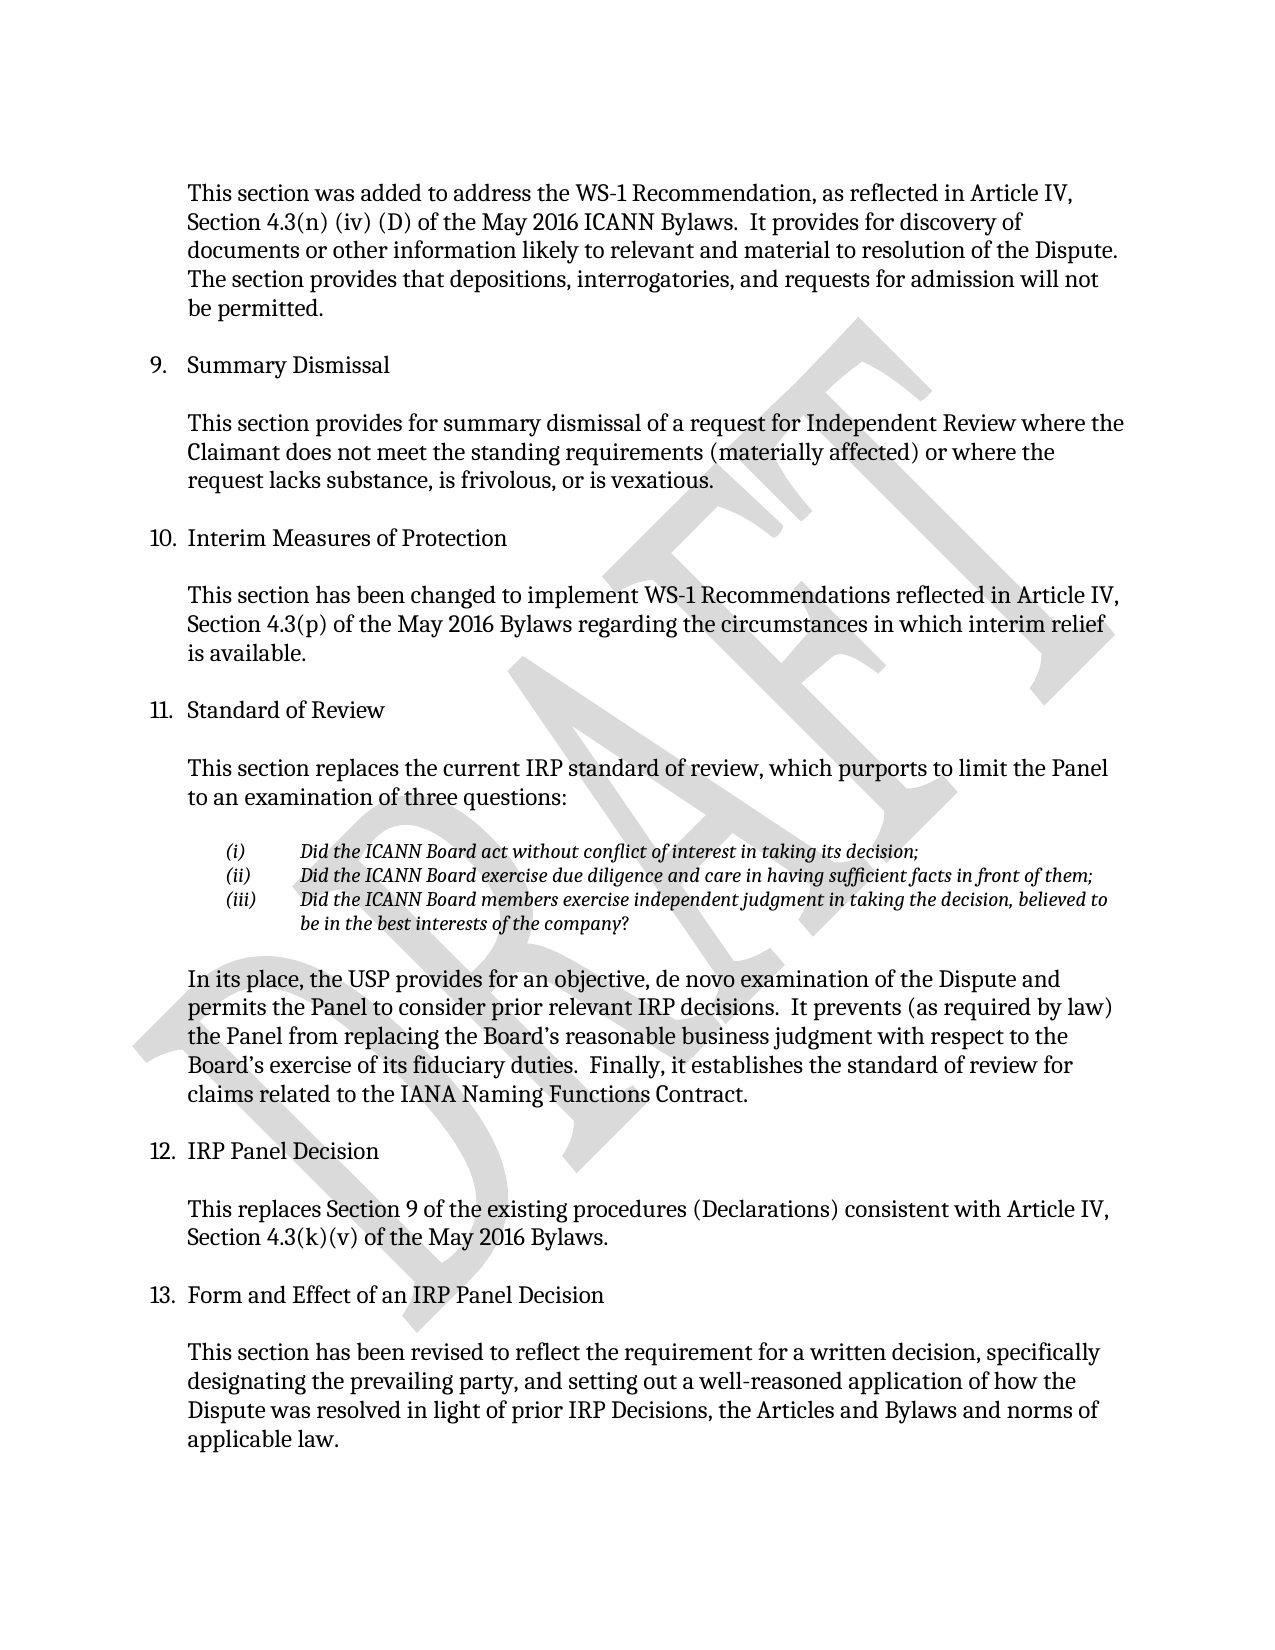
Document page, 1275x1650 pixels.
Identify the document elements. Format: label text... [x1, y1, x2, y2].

text This section was added to address the WS-1 Recommendation, as reflected in Article IV, Section 4.3(n) (iv) (D) of the May 2016 ICANN Bylaws. It provides for discovery of documents or other information likely to relevant and material to resolution of the Dispute. The section provides that depositions, interrogatories, and requests for admission will not be permitted. [187, 179, 1125, 322]
text This section replaces the current IRP standard of review, which purports to limit the Panel to an examination of three questions: [187, 754, 1125, 811]
text This section has been revised to reflect the requirement for a written decision, specifically designating the prevailing party, and setting out a well-reasoned application of how the Dispute was resolved in light of prior IRP Decisions, the Articles and Bylaws and norms of applicable law. [187, 1338, 1125, 1453]
text This section provides for summary dismissal of a request for Independent Review where the Claimant does not meet the standing requirements (materially affected) or where the request lacks substance, is frivolous, or is vexatious. [187, 409, 1125, 495]
list IRP Panel Decision [150, 1137, 1125, 1166]
list This section has been changed to implement WS-1 Recommendations reflected in Article IV, Section 4.3(p) of the May 2016 Bylaws regarding the circumstances in which interim relief is available. [187, 581, 1125, 667]
list Standard of Review [150, 696, 1125, 725]
list Did the ICANN Board act without conflict of interest in taking its decision; [225, 840, 1125, 864]
list Interim Measures of Protection [150, 524, 1125, 552]
list Did the ICANN Board exercise due diligence and care in having sufficient facts in front of them; [225, 864, 1125, 888]
list In its place, the USP provides for an objective, de novo examination of the Dispute and permits the Panel to consider prior relevant IRP decisions. It prevents (as required by law) the Panel from replacing the Board’s reasonable business judgment with respect to the Board’s exercise of its fiduciary duties. Finally, it establishes the standard of review for claims related to the IANA Naming Functions Contract. [187, 964, 1125, 1108]
list Summary Dismissal [150, 351, 1125, 380]
list Did the ICANN Board members exercise independent judgment in taking the decision, believed to be in the best interests of the company? [225, 888, 1125, 936]
list This replaces Section 9 of the existing procedures (Declarations) consistent with Article IV, Section 4.3(k)(v) of the May 2016 Bylaws. [187, 1194, 1125, 1252]
list Form and Effect of an IRP Panel Decision [150, 1281, 1125, 1309]
